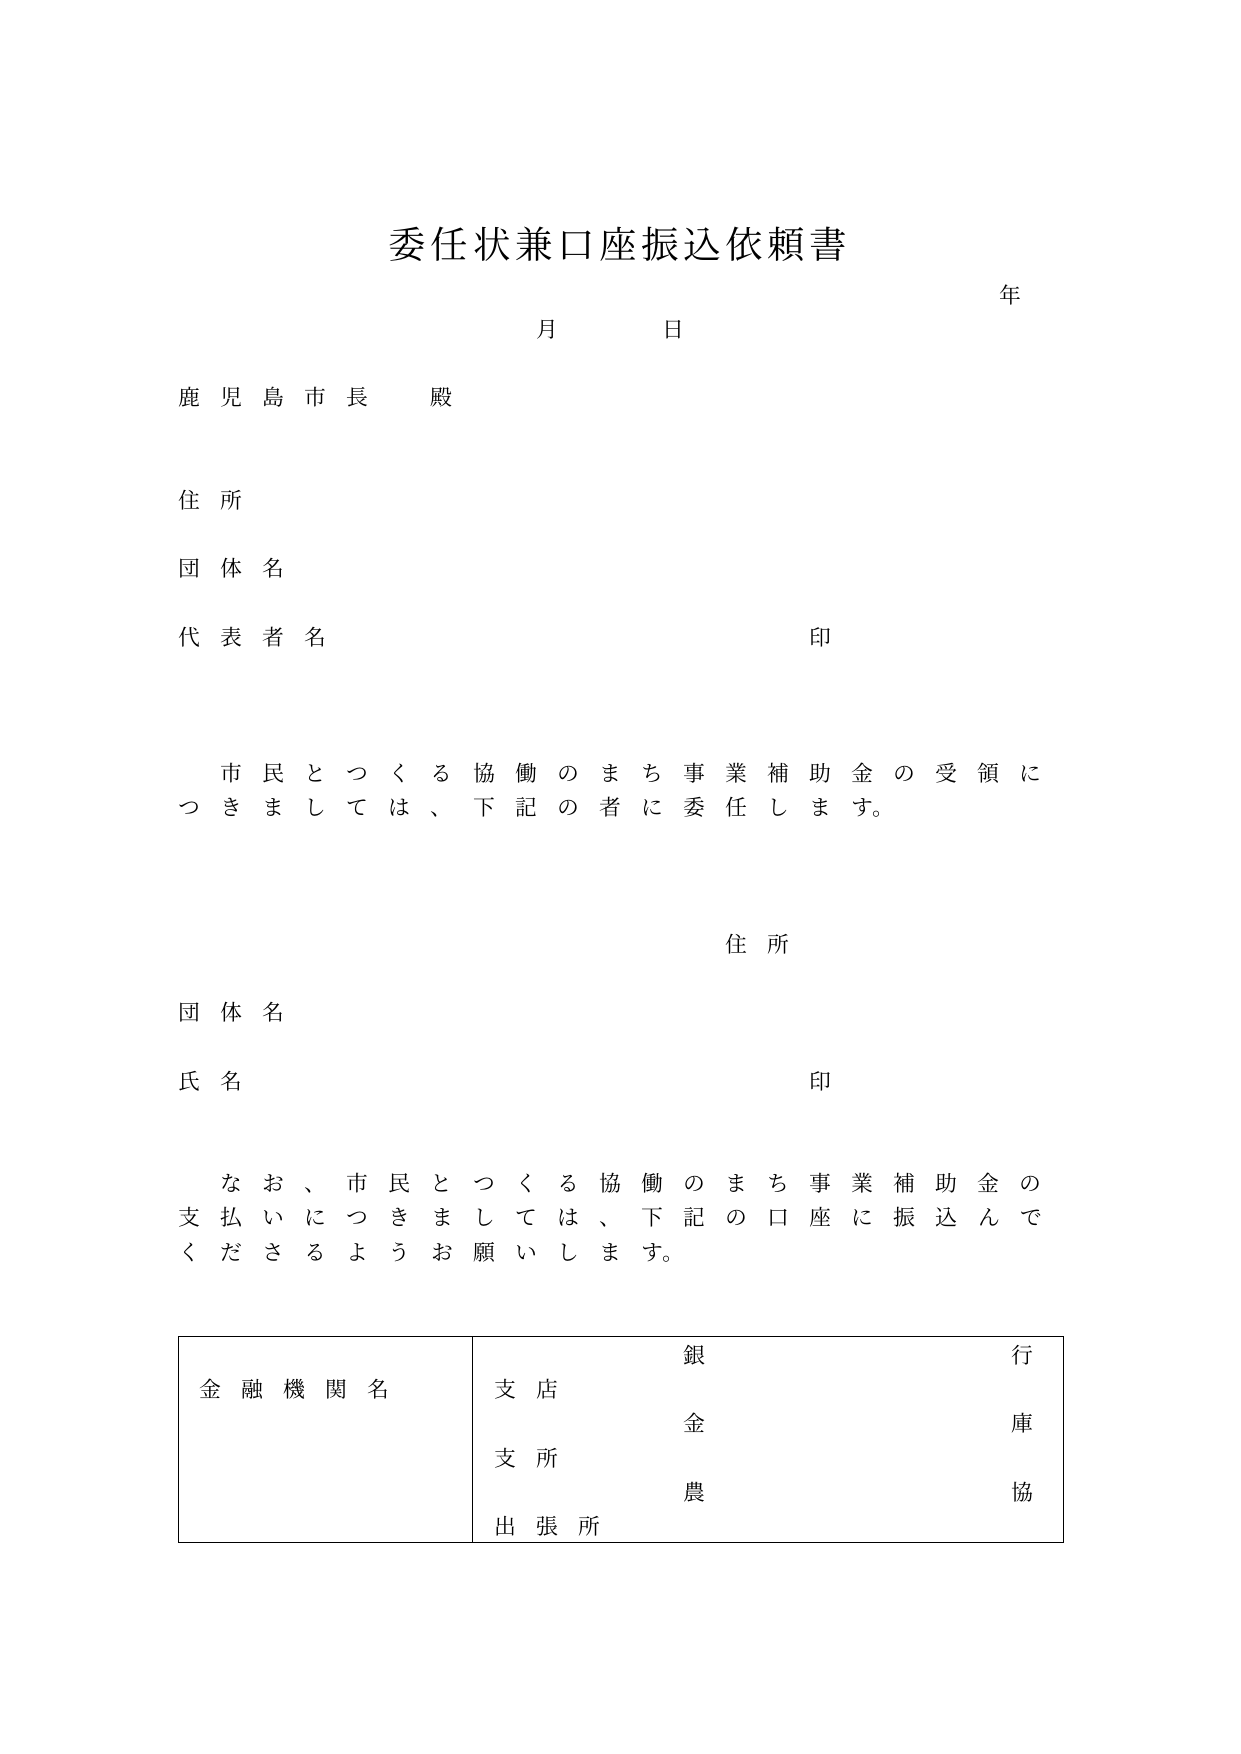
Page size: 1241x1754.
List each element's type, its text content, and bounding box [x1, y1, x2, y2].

text 代表者名 印 [178, 584, 1062, 653]
table_header 金融機関名 [179, 1337, 472, 1542]
text 市民とつくる協働のまち事業補助金の受領につきましては、下記の者に委任します。 [178, 755, 1062, 823]
text 委任状兼口座振込依頼書 [178, 208, 1062, 277]
text 年 月 日 [178, 277, 1062, 345]
text 住所 [178, 926, 1062, 960]
text 氏名 印 [178, 1028, 1062, 1097]
text 住所 [178, 448, 1062, 516]
text 団体名 [178, 960, 1062, 1028]
text 鹿児島市長 殿 [178, 379, 1062, 413]
text なお、市民とつくる協働のまち事業補助金の支払いにつきましては、下記の口座に振込んでくださるようお願いします。 [178, 1165, 1062, 1268]
text 団体名 [178, 516, 1062, 584]
table_header 銀行 支店 金庫 支所 農協 出張所 [473, 1337, 1063, 1542]
